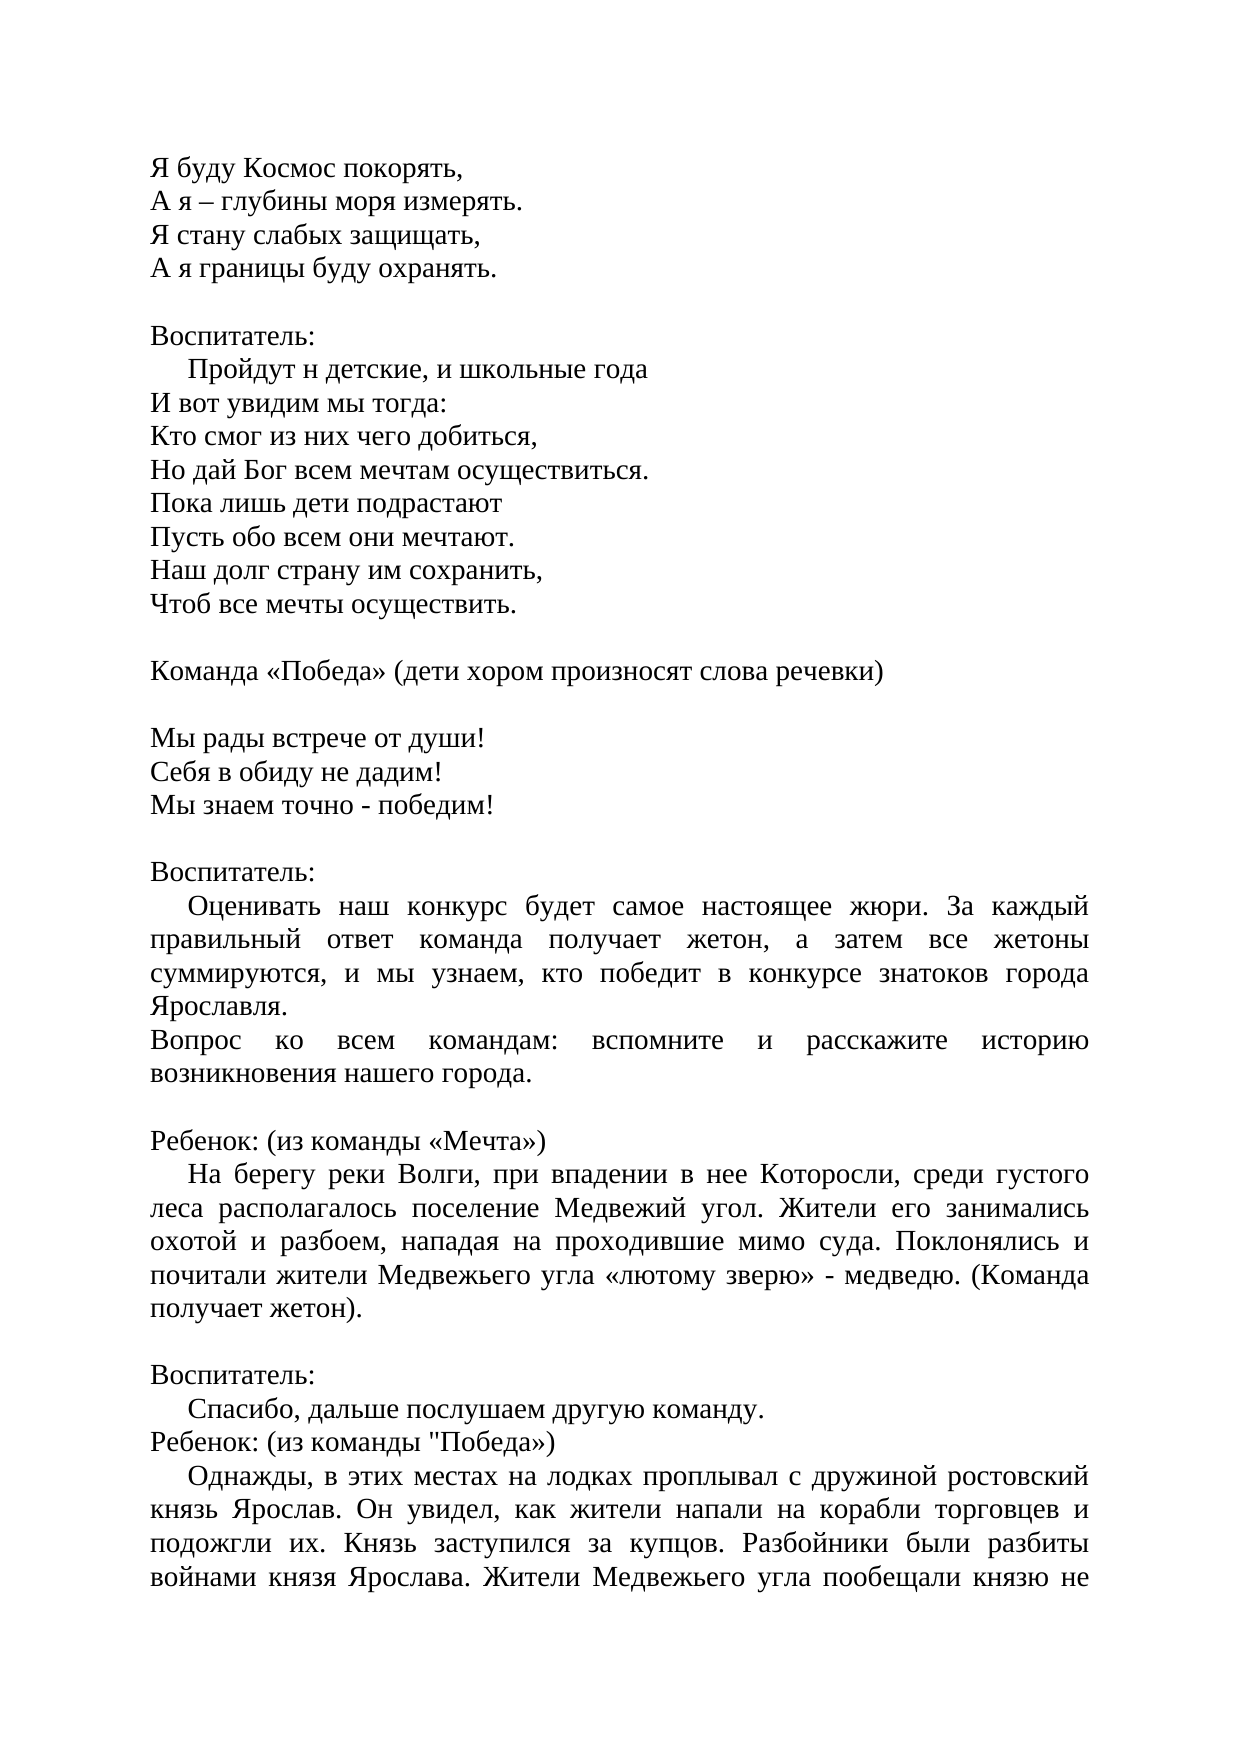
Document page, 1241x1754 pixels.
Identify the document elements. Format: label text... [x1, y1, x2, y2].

text А я границы буду охранять. [150, 251, 1090, 284]
text Чтоб все мечты осуществить. [150, 586, 1090, 619]
text Я буду Космос покорять, [150, 150, 1090, 183]
text Спасибо, дальше послушаем другую команду. [150, 1391, 1090, 1424]
text Себя в обиду не дадим! [150, 754, 1090, 787]
text Я стану слабых защищать, [150, 217, 1090, 251]
text Воспитатель: [150, 318, 1090, 351]
text Вопрос ко всем командам: вспомните и расскажите историю возникновения нашего города. [150, 1022, 1090, 1089]
text Команда «Победа» (дети хором произносят слова речевки) [150, 653, 1090, 687]
text Мы рады встрече от души! [150, 720, 1090, 754]
text Мы знаем точно - победим! [150, 787, 1090, 821]
text Воспитатель: [150, 1357, 1090, 1391]
text Ребенок: (из команды «Мечта») [150, 1123, 1090, 1156]
text Воспитатель: [150, 854, 1090, 888]
text А я – глубины моря измерять. [150, 183, 1090, 217]
text Ребенок: (из команды "Победа») [150, 1424, 1090, 1458]
text Но дай Бог всем мечтам осуществиться. [150, 452, 1090, 485]
text Наш долг страну им сохранить, [150, 552, 1090, 586]
text Кто смог из них чего добиться, [150, 418, 1090, 452]
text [150, 1458, 1090, 1592]
text Пока лишь дети подрастают Пусть обо всем они мечтают. [150, 485, 1090, 552]
text Пройдут н детские, и школьные года И вот увидим мы тогда: [150, 351, 1090, 418]
text Оценивать наш конкурс будет самое настоящее жюри. За каждый правильный ответ команда получает жетон, а затем все жетоны суммируются, и мы узнаем, кто победит в конкурсе знатоков города Ярославля. [150, 888, 1090, 1022]
text На берегу реки Волги, при впадении в нее Которосли, среди густого леса располагалось поселение Медвежий угол. Жители его занимались охотой и разбоем, нападая на проходившие мимо суда. Поклонялись и почитали жители Медвежьего угла «лютому зверю» - медведю. (Команда получает жетон). [150, 1156, 1090, 1324]
